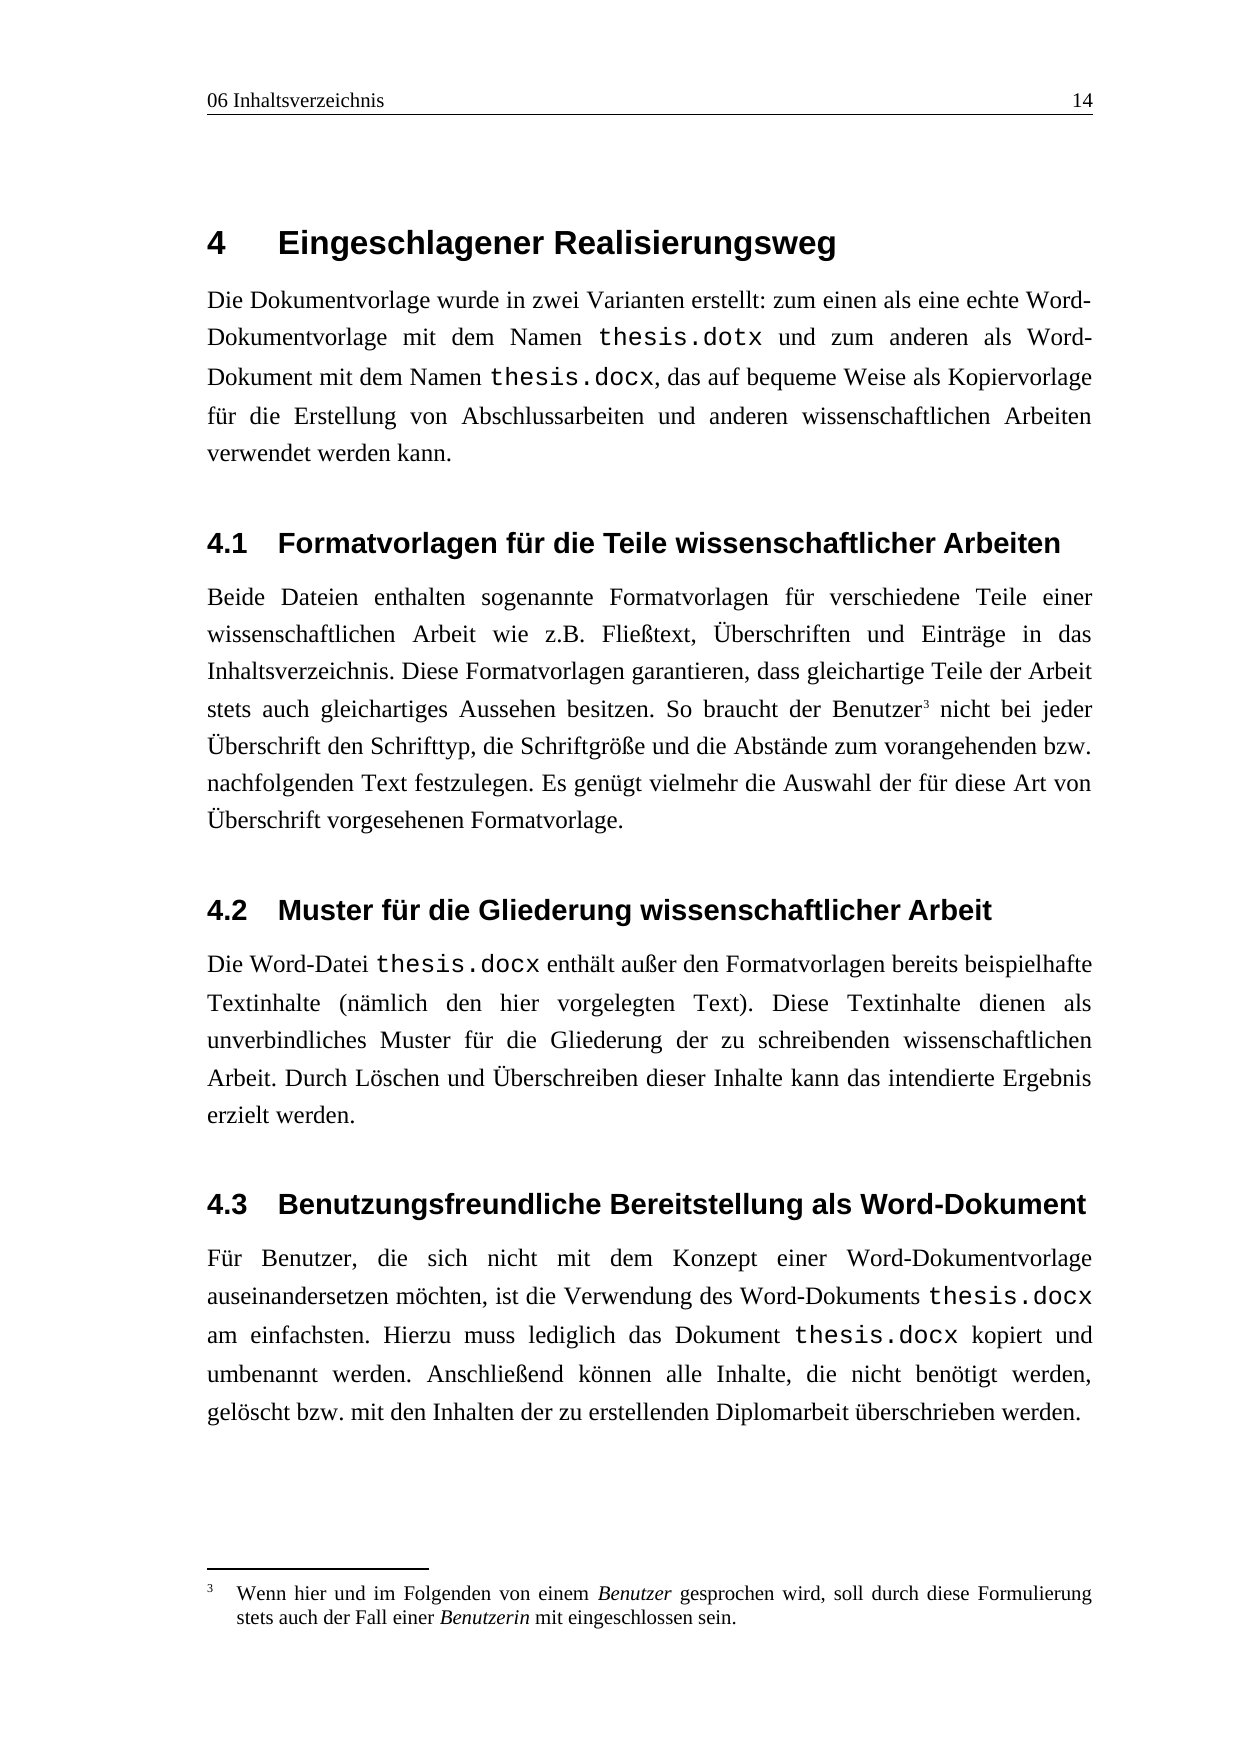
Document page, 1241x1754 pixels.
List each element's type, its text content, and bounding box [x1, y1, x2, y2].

subtitle Eingeschlagener Realisierungsweg [207, 223, 1093, 261]
text Die Word-Datei thesis.docx enthält außer den Formatvorlagen bereits beispielhafte Textinhalte (nämlich den hier vorgelegten Text). Diese Textinhalte dienen als unverbindliches Muster für die Gliederung der zu schreibenden wissenschaftlichen Arbeit. Durch Löschen und Überschreiben dieser Inhalte kann das intendierte Ergebnis erzielt werden. [207, 949, 1093, 1129]
text Beide Dateien enthalten sogenannte Formatvorlagen für verschiedene Teile einer wissenschaftlichen Arbeit wie z.B. Fließtext, Überschriften und Einträge in das Inhaltsverzeichnis. Diese Formatvorlagen garantieren, dass gleichartige Teile der Arbeit stets auch gleichartiges Aussehen besitzen. So braucht der Benutzer nicht bei jeder Überschrift den Schrifttyp, die Schriftgröße und die Abstände zum vorangehenden bzw. nachfolgenden Text festzulegen. Es genügt vielmehr die Auswahl der für diese Art von Überschrift vorgesehenen Formatvorlage. [207, 582, 1093, 834]
text Für Benutzer, die sich nicht mit dem Konzept einer Word-Dokumentvorlage auseinandersetzen möchten, ist die Verwendung des Word-Dokuments thesis.docx am einfachsten. Hierzu muss lediglich das Dokument thesis.docx kopiert und umbenannt werden. Anschließend können alle Inhalte, die nicht benötigt werden, gelöscht bzw. mit den Inhalten der zu erstellenden Diplomarbeit überschrieben werden. [207, 1243, 1093, 1426]
subtitle Benutzungsfreundliche Bereitstellung als Word-Dokument [207, 1187, 1093, 1221]
text Die Dokumentvorlage wurde in zwei Varianten erstellt: zum einen als eine echte Word-Dokumentvorlage mit dem Namen thesis.dotx und zum anderen als Word-Dokument mit dem Namen thesis.docx, das auf bequeme Weise als Kopiervorlage für die Erstellung von Abschlussarbeiten und anderen wissenschaftlichen Arbeiten verwendet werden kann. [207, 285, 1093, 467]
subtitle Formatvorlagen für die Teile wissenschaftlicher Arbeiten [207, 526, 1093, 559]
subtitle Muster für die Gliederung wissenschaftlicher Arbeit [207, 893, 1093, 926]
